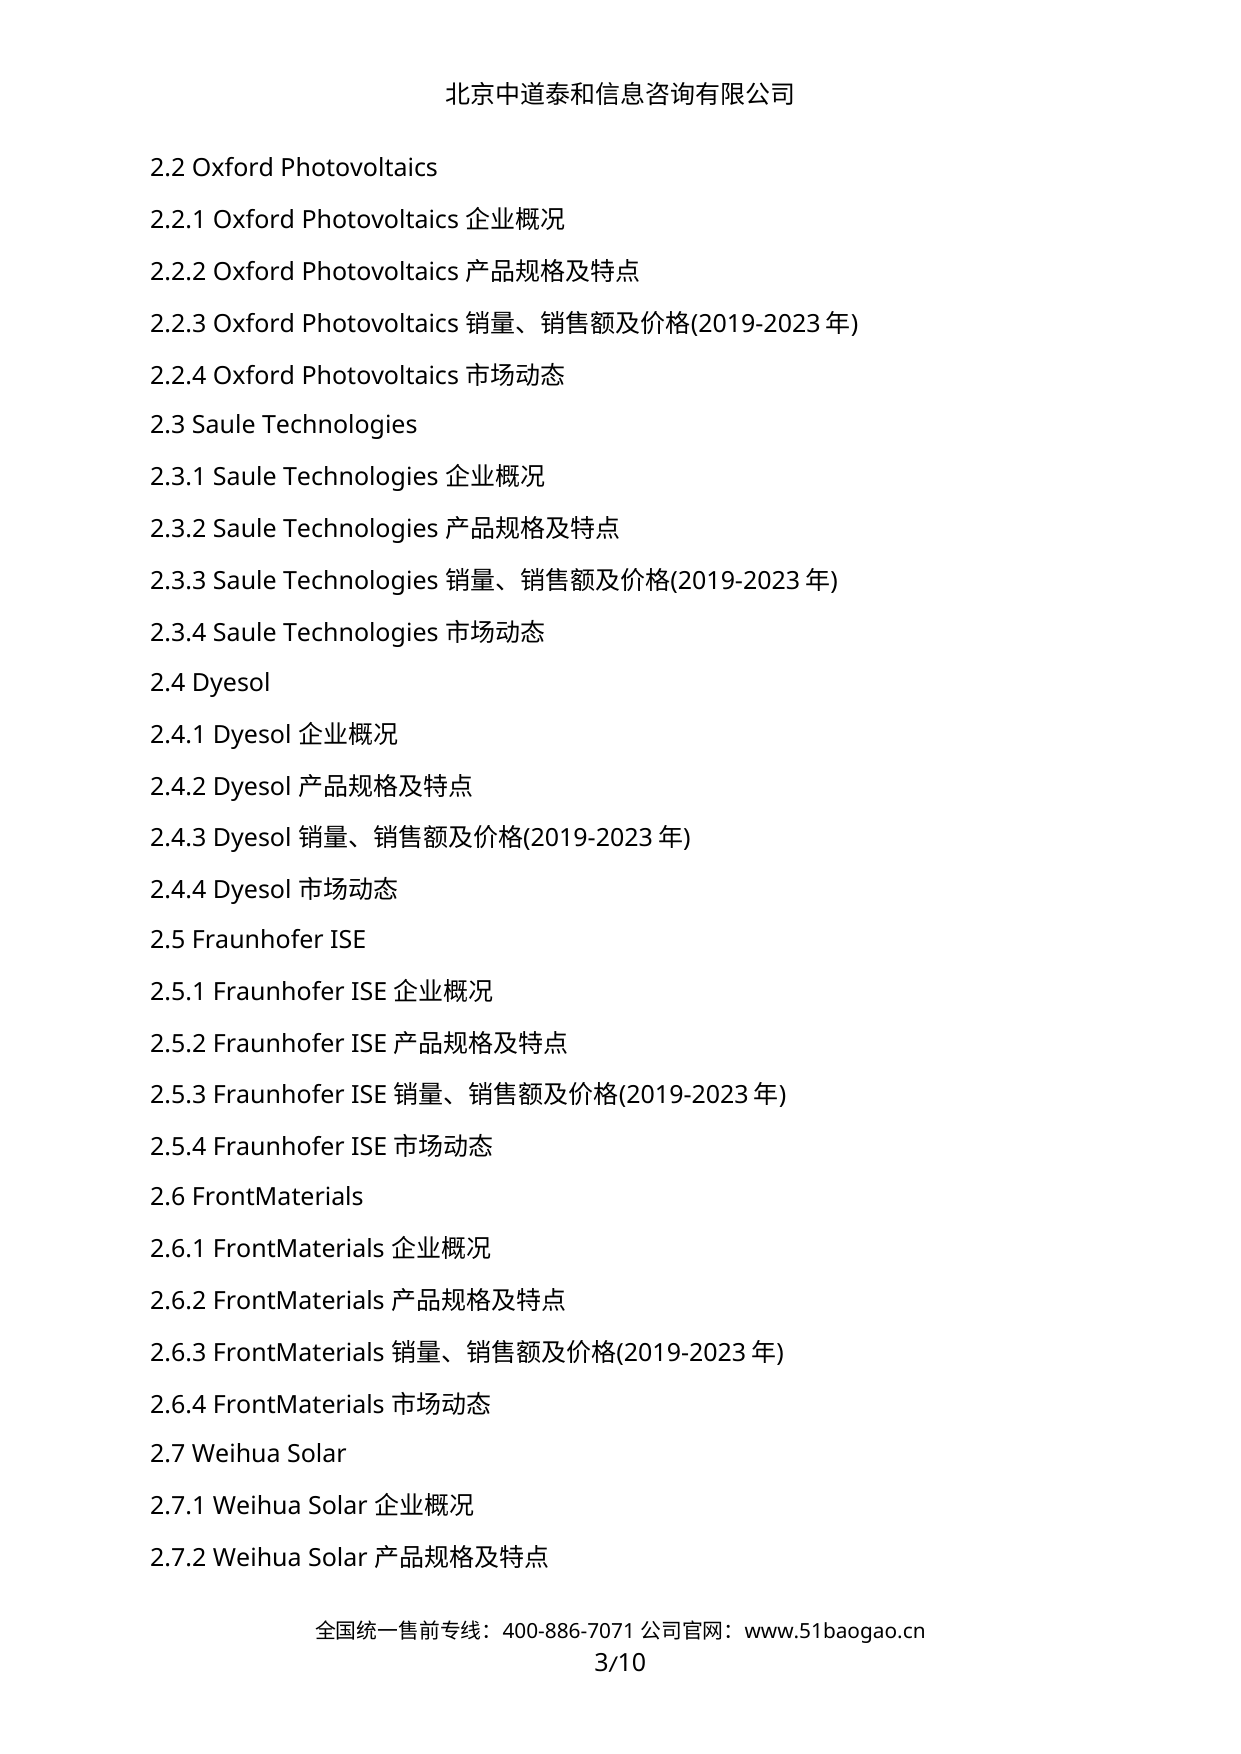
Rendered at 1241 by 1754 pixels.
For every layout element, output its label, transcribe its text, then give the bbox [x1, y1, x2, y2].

text 2.3.3 Saule Technologies 销量、销售额及价格(2019-2023年) [150, 561, 1090, 597]
text 2.7 Weihua Solar [150, 1436, 1090, 1470]
text 2.6.4 FrontMaterials 市场动态 [150, 1384, 1090, 1420]
text 2.5.1 Fraunhofer ISE 企业概况 [150, 971, 1090, 1007]
text 2.3.1 Saule Technologies 企业概况 [150, 457, 1090, 493]
text 2.6 FrontMaterials [150, 1179, 1090, 1213]
text 2.2.2 Oxford Photovoltaics 产品规格及特点 [150, 252, 1090, 288]
text 2.7.2 Weihua Solar 产品规格及特点 [150, 1537, 1090, 1574]
text 2.4.4 Dyesol 市场动态 [150, 870, 1090, 906]
text 2.2.4 Oxford Photovoltaics 市场动态 [150, 355, 1090, 392]
text 2.5.3 Fraunhofer ISE 销量、销售额及价格(2019-2023年) [150, 1075, 1090, 1111]
text 2.4.2 Dyesol 产品规格及特点 [150, 766, 1090, 802]
text 2.3 Saule Technologies [150, 407, 1090, 441]
text 2.5.4 Fraunhofer ISE 市场动态 [150, 1127, 1090, 1163]
text 2.3.2 Saule Technologies 产品规格及特点 [150, 509, 1090, 545]
text 2.5.2 Fraunhofer ISE 产品规格及特点 [150, 1023, 1090, 1059]
text 2.3.4 Saule Technologies 市场动态 [150, 612, 1090, 649]
text 2.2.1 Oxford Photovoltaics 企业概况 [150, 200, 1090, 236]
text 2.6.2 FrontMaterials 产品规格及特点 [150, 1280, 1090, 1317]
text 2.5 Fraunhofer ISE [150, 922, 1090, 956]
text 2.2.3 Oxford Photovoltaics 销量、销售额及价格(2019-2023年) [150, 303, 1090, 340]
text 2.4 Dyesol [150, 664, 1090, 698]
text 2.2 Oxford Photovoltaics [150, 150, 1090, 184]
text 2.4.1 Dyesol 企业概况 [150, 714, 1090, 750]
text 2.7.1 Weihua Solar 企业概况 [150, 1486, 1090, 1522]
text 2.4.3 Dyesol 销量、销售额及价格(2019-2023年) [150, 818, 1090, 854]
text 2.6.1 FrontMaterials 企业概况 [150, 1228, 1090, 1265]
text 2.6.3 FrontMaterials 销量、销售额及价格(2019-2023年) [150, 1332, 1090, 1368]
